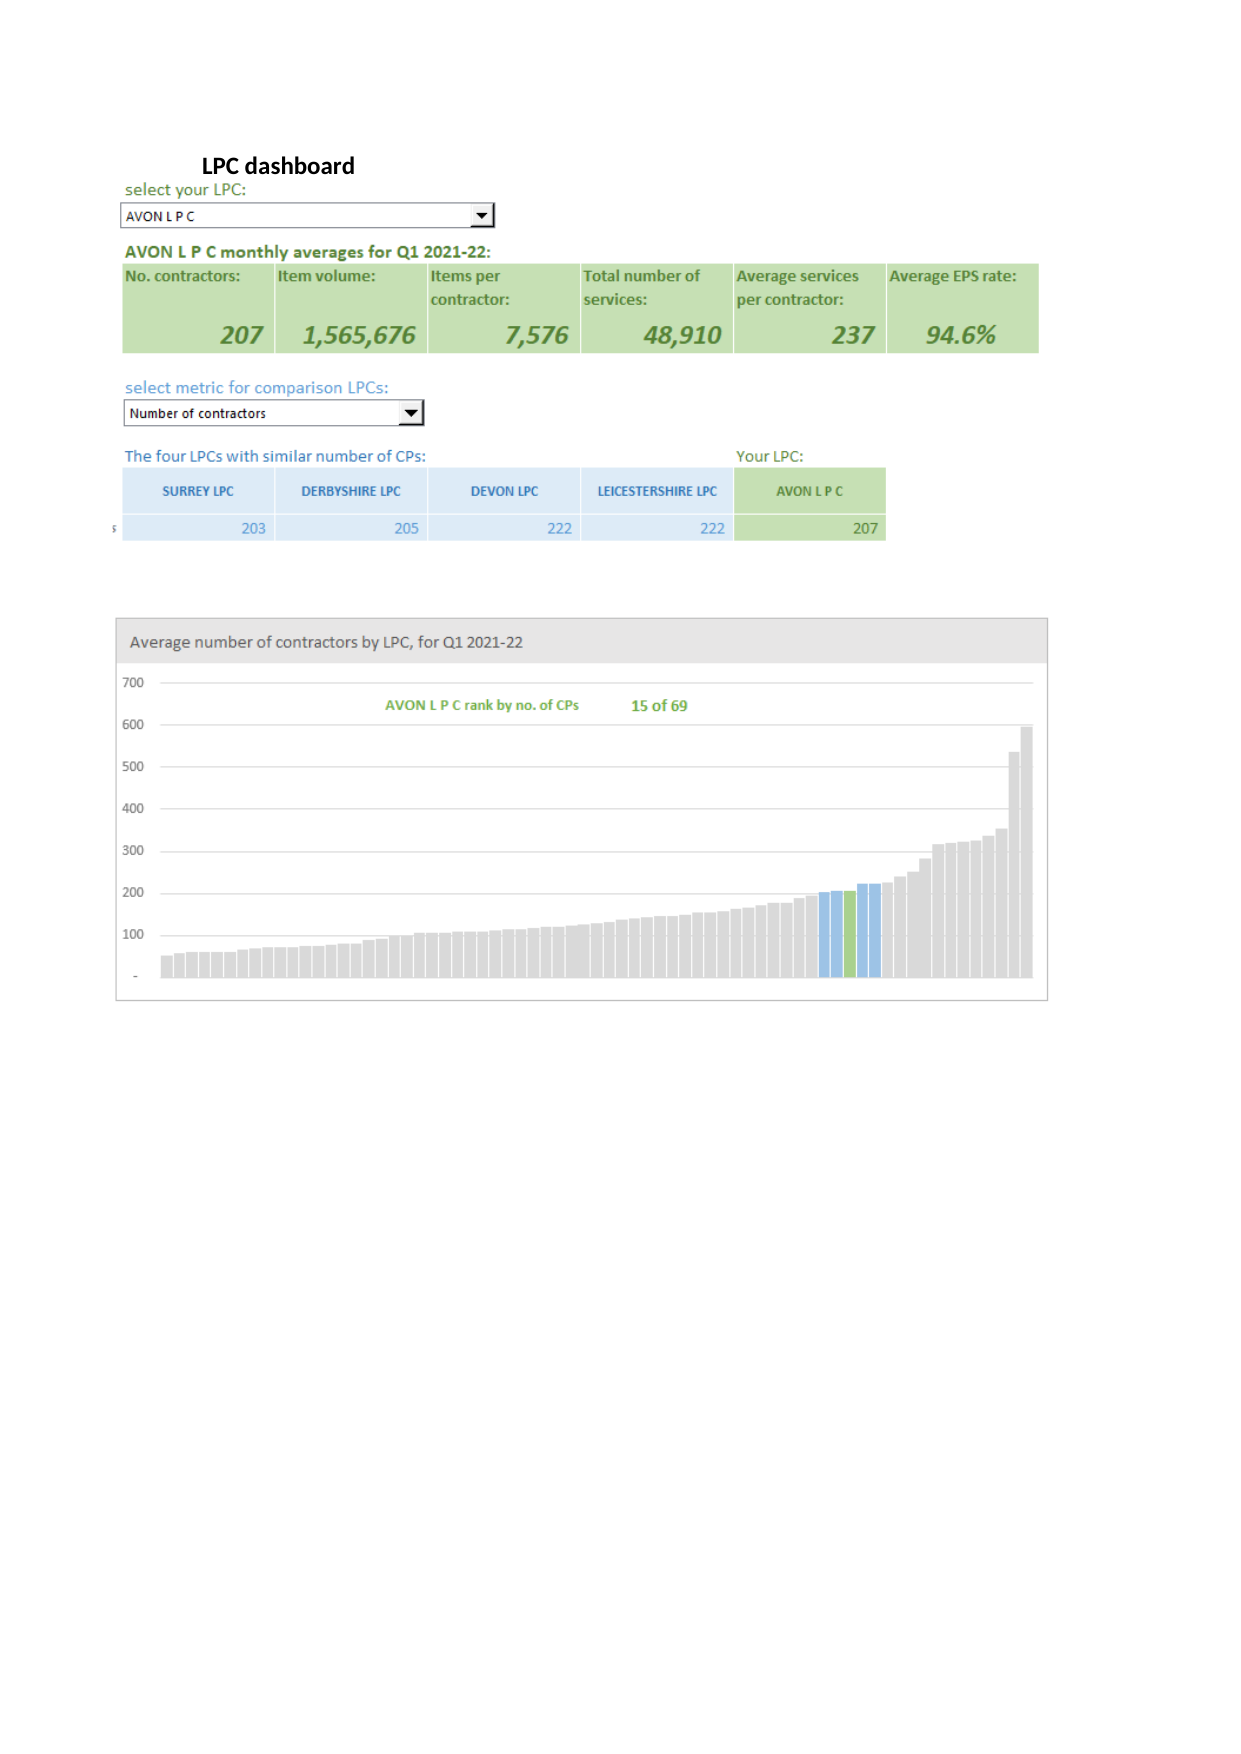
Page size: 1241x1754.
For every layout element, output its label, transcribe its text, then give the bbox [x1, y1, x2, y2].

picture [112, 180, 1053, 549]
subtitle LPC dashboard [202, 150, 1128, 181]
picture [112, 614, 1053, 1006]
